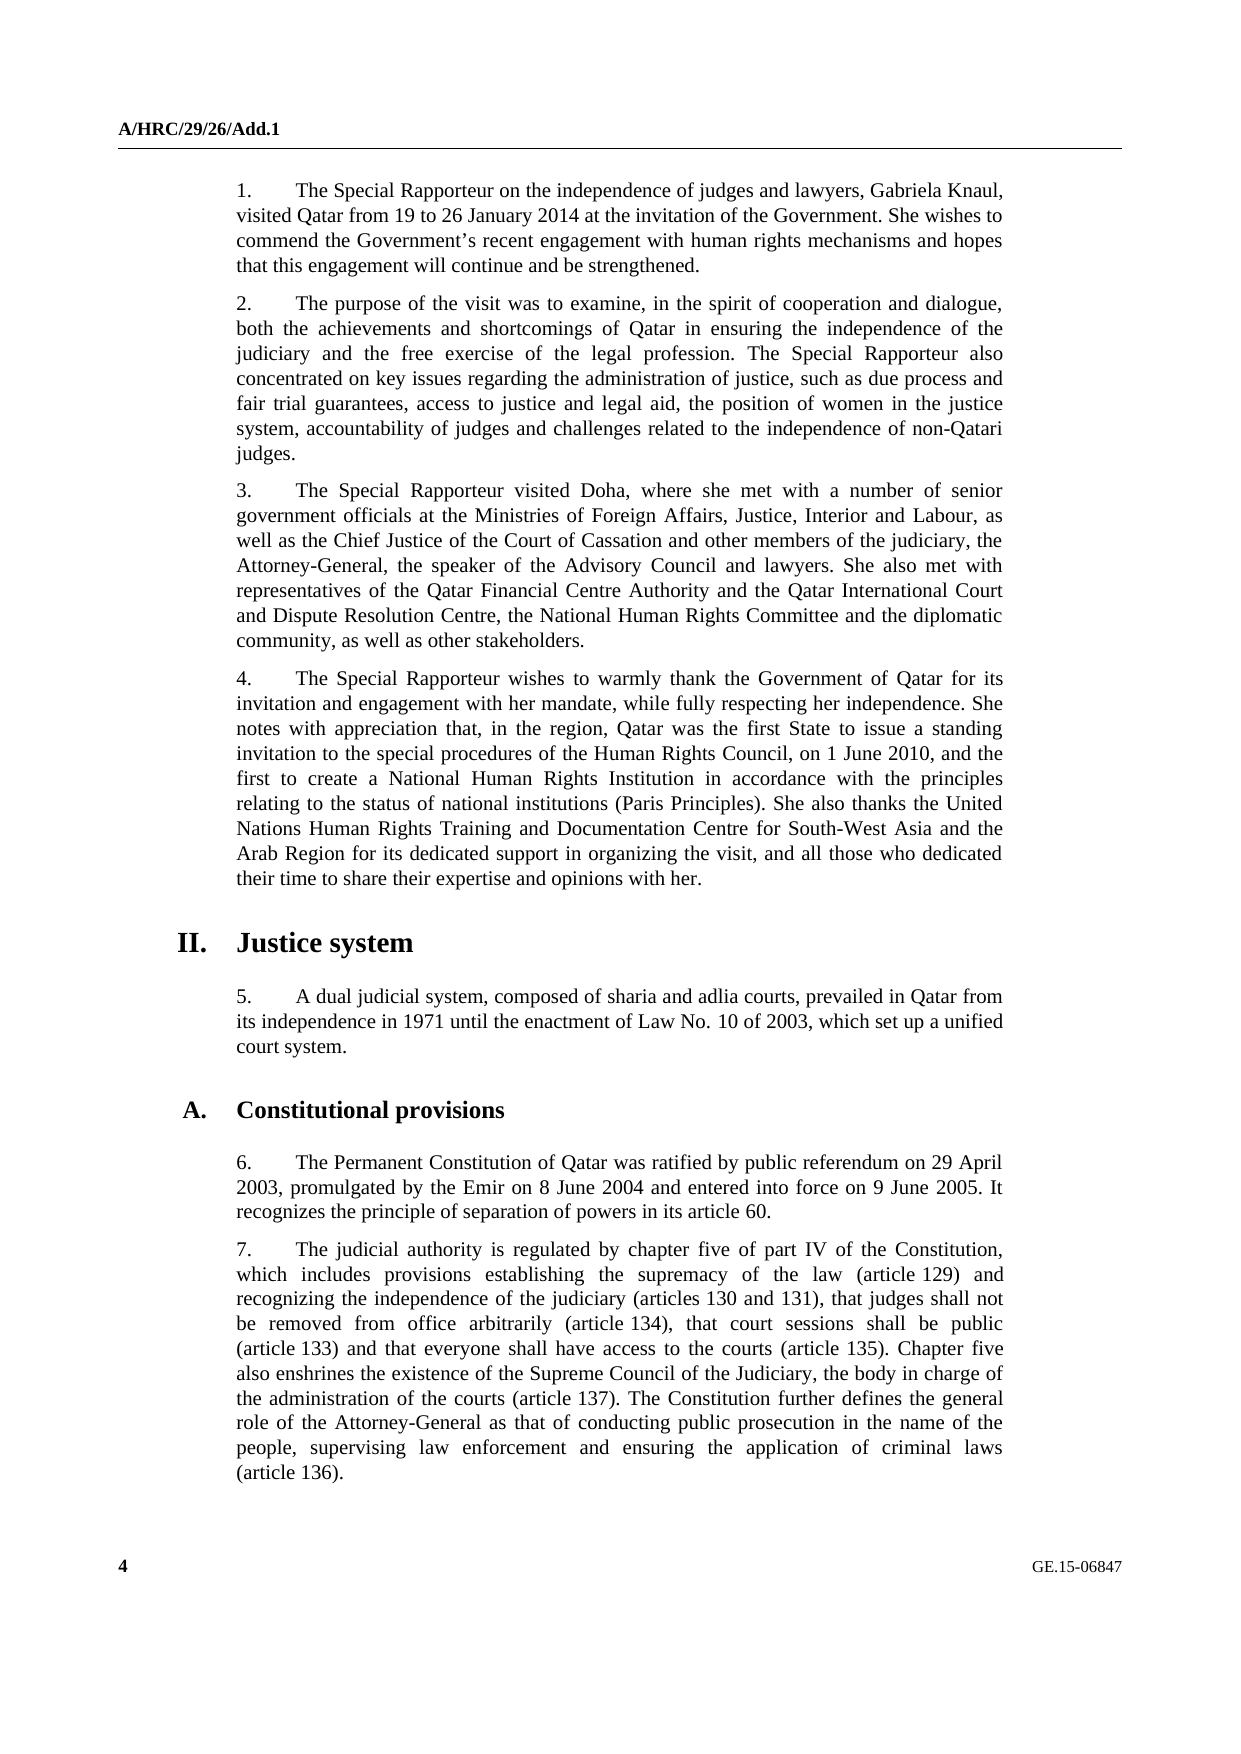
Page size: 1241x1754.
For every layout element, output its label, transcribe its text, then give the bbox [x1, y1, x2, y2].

list The judicial authority is regulated by chapter five of part IV of the Constitution, which includes provisions establishing the supremacy of the law (article 129) and recognizing the independence of the judiciary (articles 130 and 131), that judges shall not be removed from office arbitrarily (article 134), that court sessions shall be public (article 133) and that everyone shall have access to the courts (article 135). Chapter five also enshrines the existence of the Supreme Council of the Judiciary, the body in charge of the administration of the courts (article 137). The Constitution further defines the general role of the Attorney-General as that of conducting public prosecution in the name of the people, supervising law enforcement and ensuring the application of criminal laws (article 136). [236, 1236, 1004, 1484]
list The Special Rapporteur wishes to warmly thank the Government of Qatar for its invitation and engagement with her mandate, while fully respecting her independence. She notes with appreciation that, in the region, Qatar was the first State to issue a standing invitation to the special procedures of the Human Rights Council, on 1 June 2010, and the first to create a National Human Rights Institution in accordance with the principles relating to the status of national institutions (Paris Principles). She also thanks the United Nations Human Rights Training and Documentation Centre for South-West Asia and the Arab Region for its dedicated support in organizing the visit, and all those who dedicated their time to share their expertise and opinions with her. [236, 665, 1004, 890]
text A. Constitutional provisions [118, 1096, 1004, 1124]
list The Special Rapporteur visited Doha, where she met with a number of senior government officials at the Ministries of Foreign Affairs, Justice, Interior and Labour, as well as the Chief Justice of the Court of Cassation and other members of the judiciary, the Attorney-General, the speaker of the Advisory Council and lawyers. She also met with representatives of the Qatar Financial Centre Authority and the Qatar International Court and Dispute Resolution Centre, the National Human Rights Committee and the diplomatic community, as well as other stakeholders. [236, 477, 1004, 652]
list The Permanent Constitution of Qatar was ratified by public referendum on 29 April 2003, promulgated by the Emir on 8 June 2004 and entered into force on 9 June 2005. It recognizes the principle of separation of powers in its article 60. [236, 1149, 1004, 1223]
list A dual judicial system, composed of sharia and adlia courts, prevailed in Qatar from its independence in 1971 until the enactment of Law No. 10 of 2003, which set up a unified court system. [236, 983, 1004, 1058]
text II. Justice system [118, 927, 1004, 958]
list The purpose of the visit was to examine, in the spirit of cooperation and dialogue, both the achievements and shortcomings of Qatar in ensuring the independence of the judiciary and the free exercise of the legal profession. The Special Rapporteur also concentrated on key issues regarding the administration of justice, such as due process and fair trial guarantees, access to justice and legal aid, the position of women in the justice system, accountability of judges and challenges related to the independence of non-Qatari judges. [236, 290, 1004, 465]
list The Special Rapporteur on the independence of judges and lawyers, Gabriela Knaul, visited Qatar from 19 to 26 January 2014 at the invitation of the Government. She wishes to commend the Government’s recent engagement with human rights mechanisms and hopes that this engagement will continue and be strengthened. [236, 177, 1004, 277]
